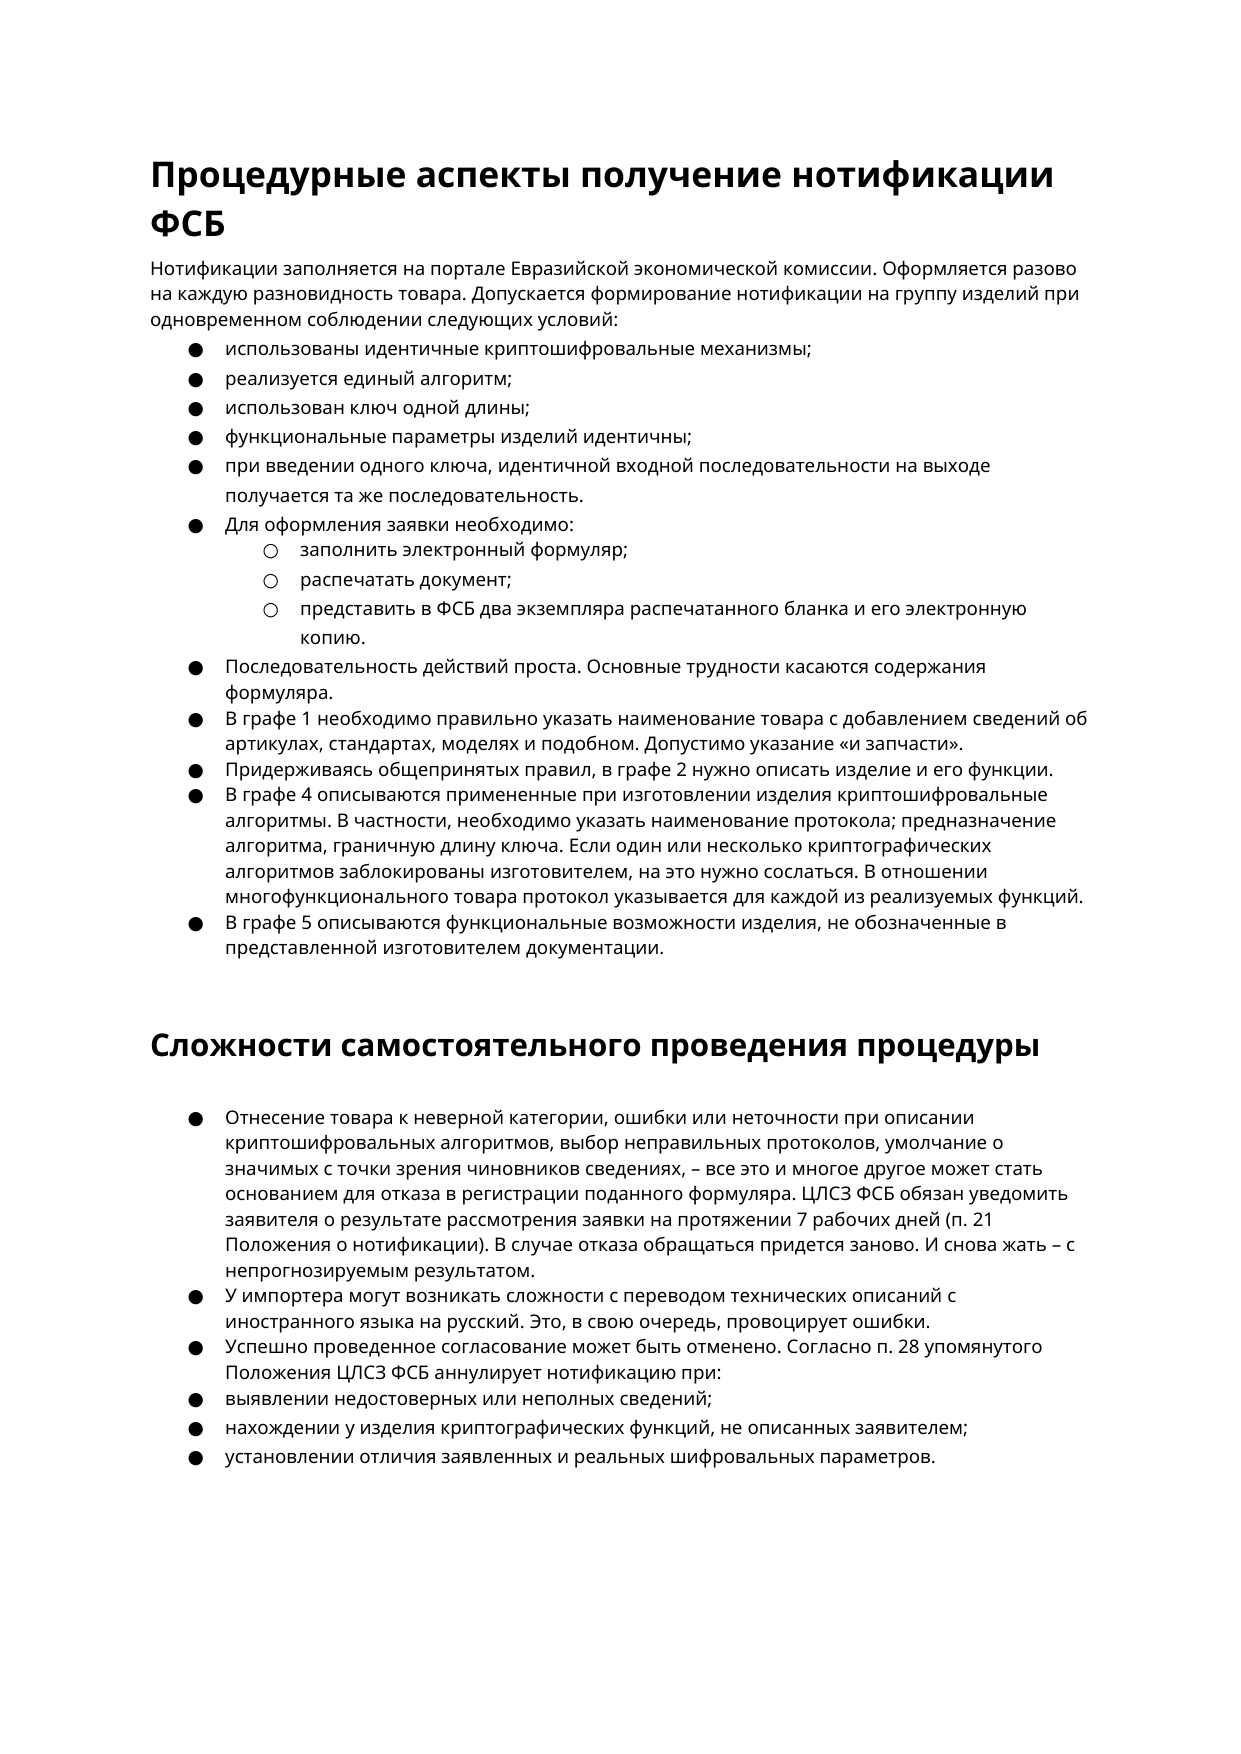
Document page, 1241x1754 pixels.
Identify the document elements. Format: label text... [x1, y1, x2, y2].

list реализуется единый алгоритм; [187, 365, 1090, 390]
list Придерживаясь общепринятых правил, в графе 2 нужно описать изделие и его функции. [187, 756, 1090, 781]
list представить в ФСБ два экземпляра распечатанного бланка и его электронную копию. [262, 595, 1090, 650]
list Для оформления заявки необходимо: [187, 511, 1090, 537]
list Успешно проведенное согласование может быть отменено. Согласно п. 28 упомянутого Положения ЦЛСЗ ФСБ аннулирует нотификацию при: [187, 1334, 1090, 1385]
list заполнить электронный формуляр; [262, 537, 1090, 562]
list Последовательность действий проста. Основные трудности касаются содержания формуляра. [187, 654, 1090, 705]
text Нотификации заполняется на портале Евразийской экономической комиссии. Оформляется разово на каждую разновидность товара. Допускается формирование нотификации на группу изделий при одновременном соблюдении следующих условий: [150, 255, 1090, 331]
subtitle Процедурные аспекты получение нотификации ФСБ [150, 150, 1090, 246]
list распечатать документ; [262, 566, 1090, 591]
list У импортера могут возникать сложности с переводом технических описаний с иностранного языка на русский. Это, в свою очередь, провоцирует ошибки. [187, 1283, 1090, 1334]
list установлении отличия заявленных и реальных шифровальных параметров. [187, 1443, 1090, 1469]
list использованы идентичные криптошифровальные механизмы; [187, 336, 1090, 361]
list выявлении недостоверных или неполных сведений; [187, 1385, 1090, 1410]
list при введении одного ключа, идентичной входной последовательности на выходе получается та же последовательность. [187, 453, 1090, 507]
subtitle Сложности самостоятельного проведения процедуры [150, 1023, 1090, 1066]
list В графе 1 необходимо правильно указать наименование товара с добавлением сведений об артикулах, стандартах, моделях и подобном. Допустимо указание «и запчасти». [187, 705, 1090, 756]
list Отнесение товара к неверной категории, ошибки или неточности при описании криптошифровальных алгоритмов, выбор неправильных протоколов, умолчание о значимых с точки зрения чиновников сведениях, – все это и многое другое может стать основанием для отказа в регистрации поданного формуляра. ЦЛСЗ ФСБ обязан уведомить заявителя о результате рассмотрения заявки на протяжении 7 рабочих дней (п. 21 Положения о нотификации). В случае отказа обращаться придется заново. И снова жать – с непрогнозируемым результатом. [187, 1104, 1090, 1283]
list нахождении у изделия криптографических функций, не описанных заявителем; [187, 1414, 1090, 1440]
list использован ключ одной длины; [187, 394, 1090, 419]
list функциональные параметры изделий идентичны; [187, 423, 1090, 449]
list В графе 4 описываются примененные при изготовлении изделия криптошифровальные алгоритмы. В частности, необходимо указать наименование протокола; предназначение алгоритма, граничную длину ключа. Если один или несколько криптографических алгоритмов заблокированы изготовителем, на это нужно сослаться. В отношении многофункционального товара протокол указывается для каждой из реализуемых функций. [187, 781, 1090, 909]
list В графе 5 описываются функциональные возможности изделия, не обозначенные в представленной изготовителем документации. [187, 909, 1090, 960]
